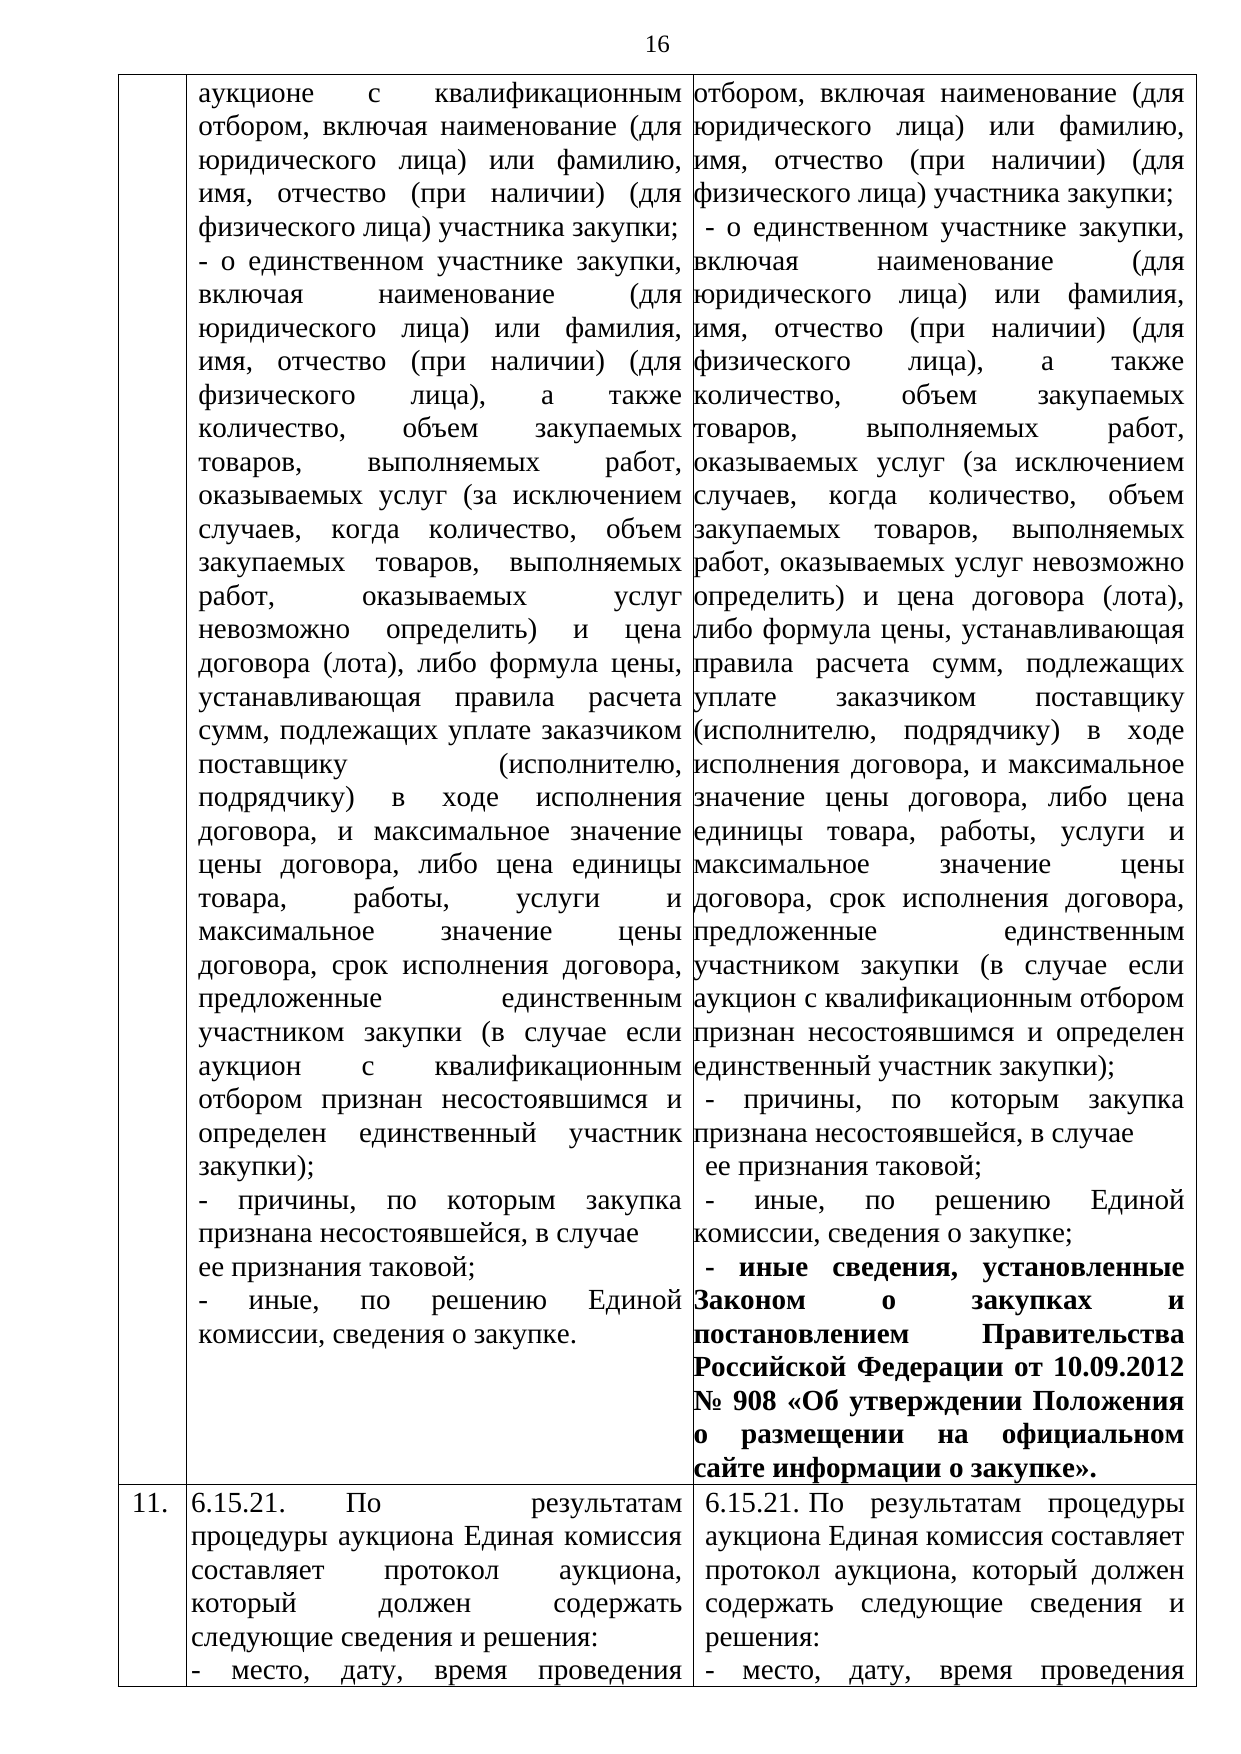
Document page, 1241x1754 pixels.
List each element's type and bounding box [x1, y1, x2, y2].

table_cell [694, 75, 1196, 1484]
table_cell [187, 75, 693, 1484]
table_cell [694, 1485, 1196, 1686]
table_cell [119, 1485, 186, 1686]
table_cell [187, 1485, 693, 1686]
table_cell [119, 75, 186, 1484]
